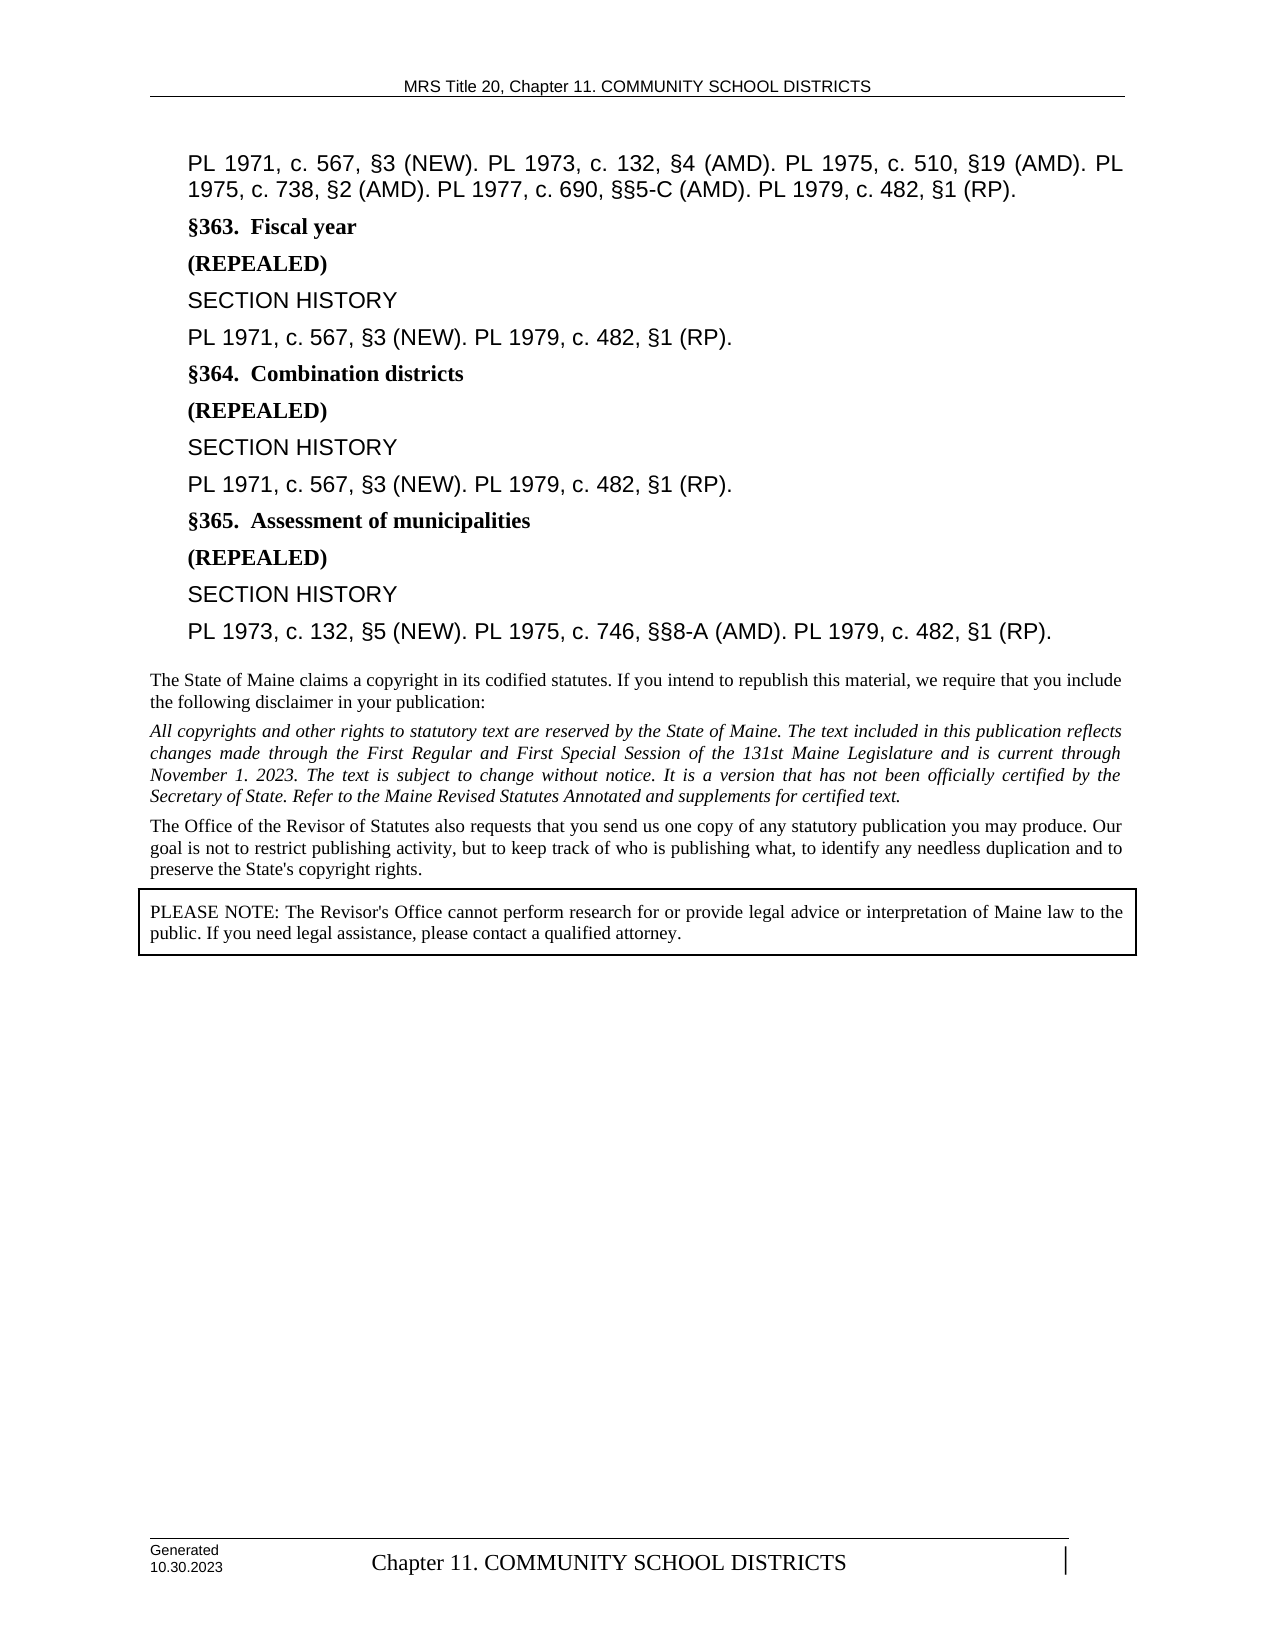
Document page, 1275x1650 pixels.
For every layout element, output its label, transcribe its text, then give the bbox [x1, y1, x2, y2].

text PLEASE NOTE: The Revisor's Office cannot perform research for or provide legal advice or interpretation of Maine law to the public. If you need legal assistance, please contact a qualified attorney. [140, 890, 1135, 954]
text SECTION HISTORY [187, 434, 1125, 460]
text §364. Combination districts [187, 360, 1125, 387]
text The State of Maine claims a copyright in its codified statutes. If you intend to republish this material, we require that you include the following disclaimer in your publication: [150, 669, 1125, 712]
text §365. Assessment of municipalities [187, 507, 1125, 534]
text The Office of the Revisor of Statutes also requests that you send us one copy of any statutory publication you may produce. Our goal is not to restrict publishing activity, but to keep track of who is publishing what, to identify any needless duplication and to preserve the State's copyright rights. [150, 815, 1125, 880]
text PL 1971, c. 567, §3 (NEW). PL 1979, c. 482, §1 (RP). [187, 323, 1125, 350]
text (REPEALED) [187, 250, 1125, 276]
text (REPEALED) [187, 544, 1125, 570]
text PL 1973, c. 132, §5 (NEW). PL 1975, c. 746, §§8-A (AMD). PL 1979, c. 482, §1 (RP). [187, 618, 1125, 644]
text SECTION HISTORY [187, 581, 1125, 607]
text (REPEALED) [187, 397, 1125, 423]
text §363. Fiscal year [187, 213, 1125, 239]
text PL 1971, c. 567, §3 (NEW). PL 1979, c. 482, §1 (RP). [187, 471, 1125, 497]
text All copyrights and other rights to statutory text are reserved by the State of Maine. The text included in this publication reflects changes made through the First Regular and First Special Session of the 131st Maine Legislature and is current through November 1. 2023 . The text is subject to change without notice. It is a version that has not been officially certified by the Secretary of State. Refer to the Maine Revised Statutes Annotated and supplements for certified text. [150, 720, 1125, 807]
text SECTION HISTORY [187, 287, 1125, 313]
text PL 1971, c. 567, §3 (NEW). PL 1973, c. 132, §4 (AMD). PL 1975, c. 510, §19 (AMD). PL 1975, c. 738, §2 (AMD). PL 1977, c. 690, §§5-C (AMD). PL 1979, c. 482, §1 (RP). [187, 150, 1125, 203]
